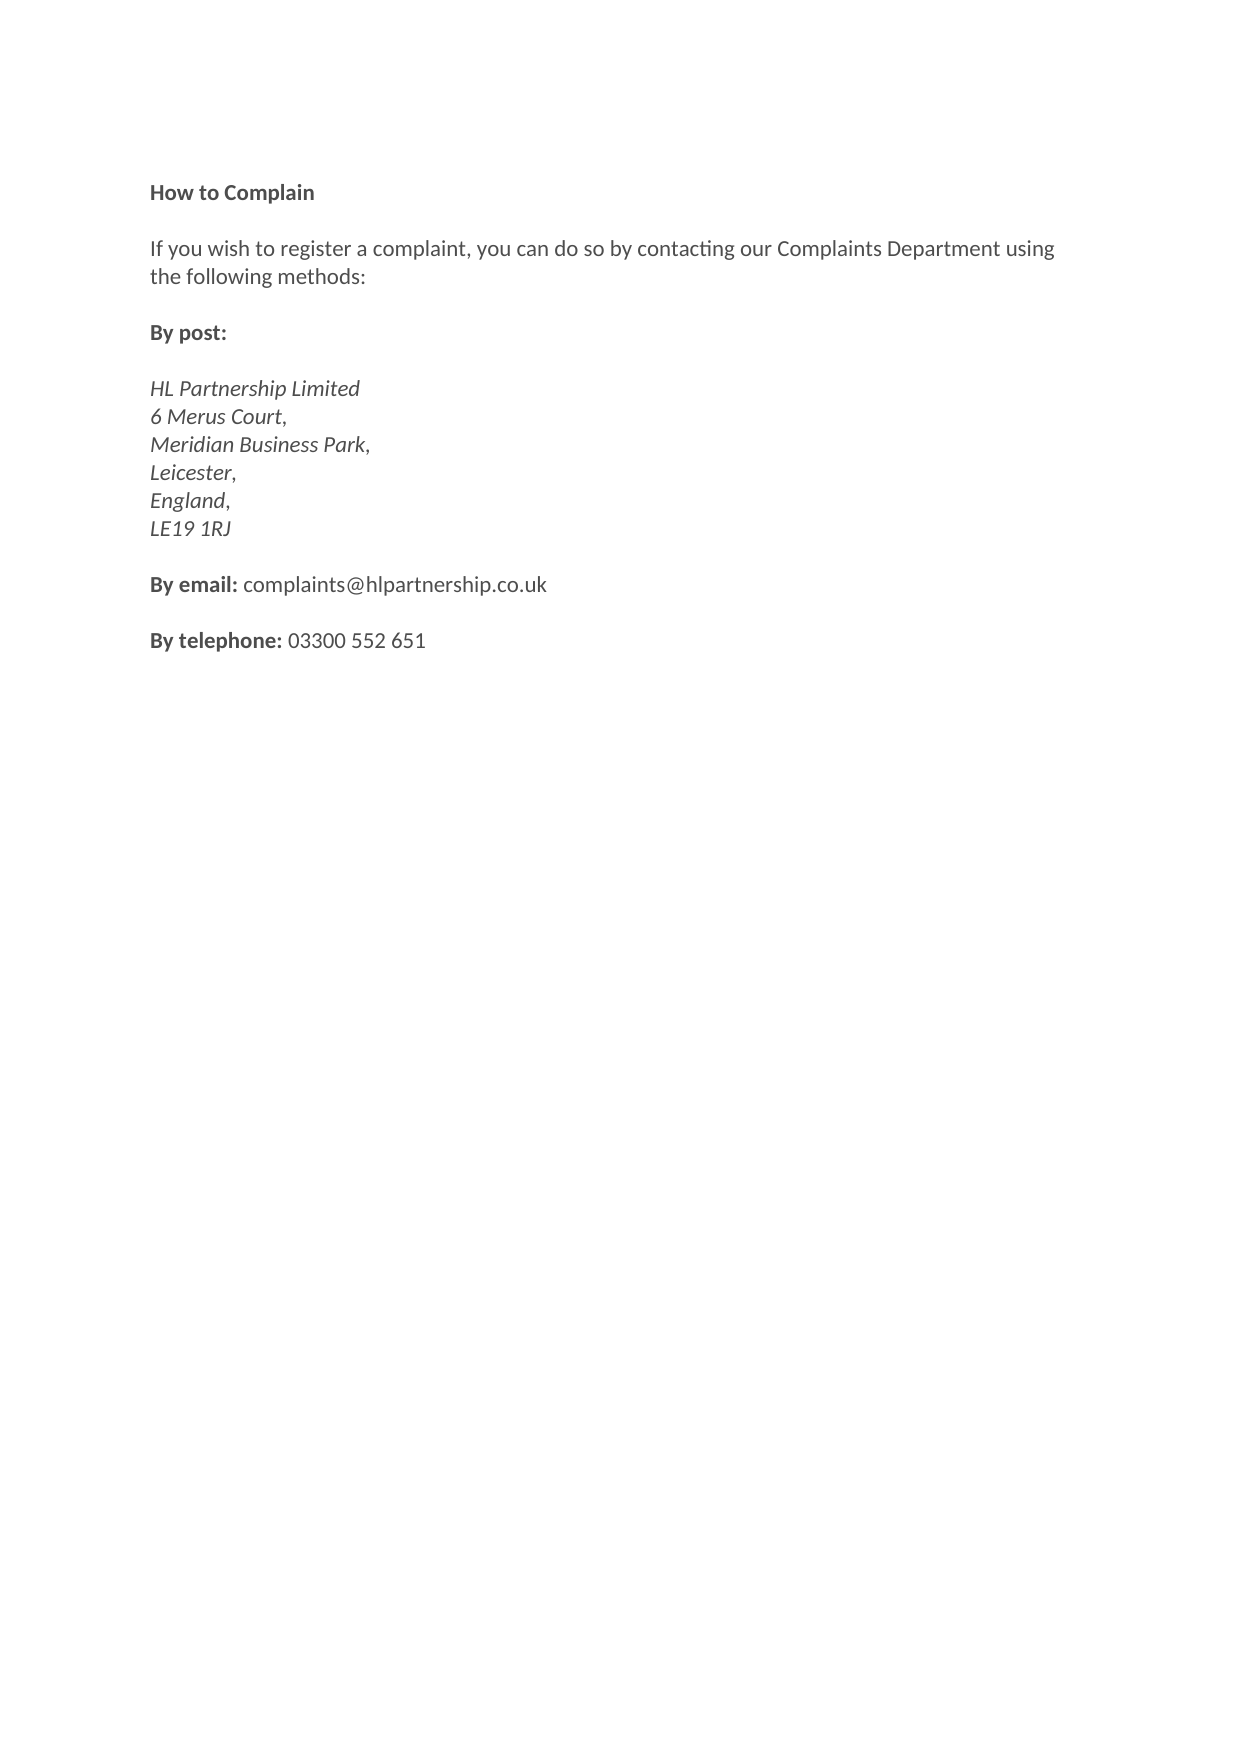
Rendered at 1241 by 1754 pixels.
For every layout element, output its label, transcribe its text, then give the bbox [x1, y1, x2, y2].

text Leicester, [150, 458, 1090, 486]
text Meridian Business Park, [150, 430, 1090, 458]
text HL Partnership Limited [150, 374, 1090, 402]
text LE19 1RJ [150, 514, 1090, 542]
text By post: [150, 318, 1090, 346]
text England, [150, 486, 1090, 514]
text 6 Merus Court, [150, 402, 1090, 430]
text If you wish to register a complaint, you can do so by contacting our Complaints Department using the following methods: [150, 234, 1090, 290]
text By telephone: 03300 552 651 [150, 626, 1090, 654]
text By email: complaints@hlpartnership.co.uk [150, 570, 1090, 598]
text How to Complain [150, 178, 1090, 206]
